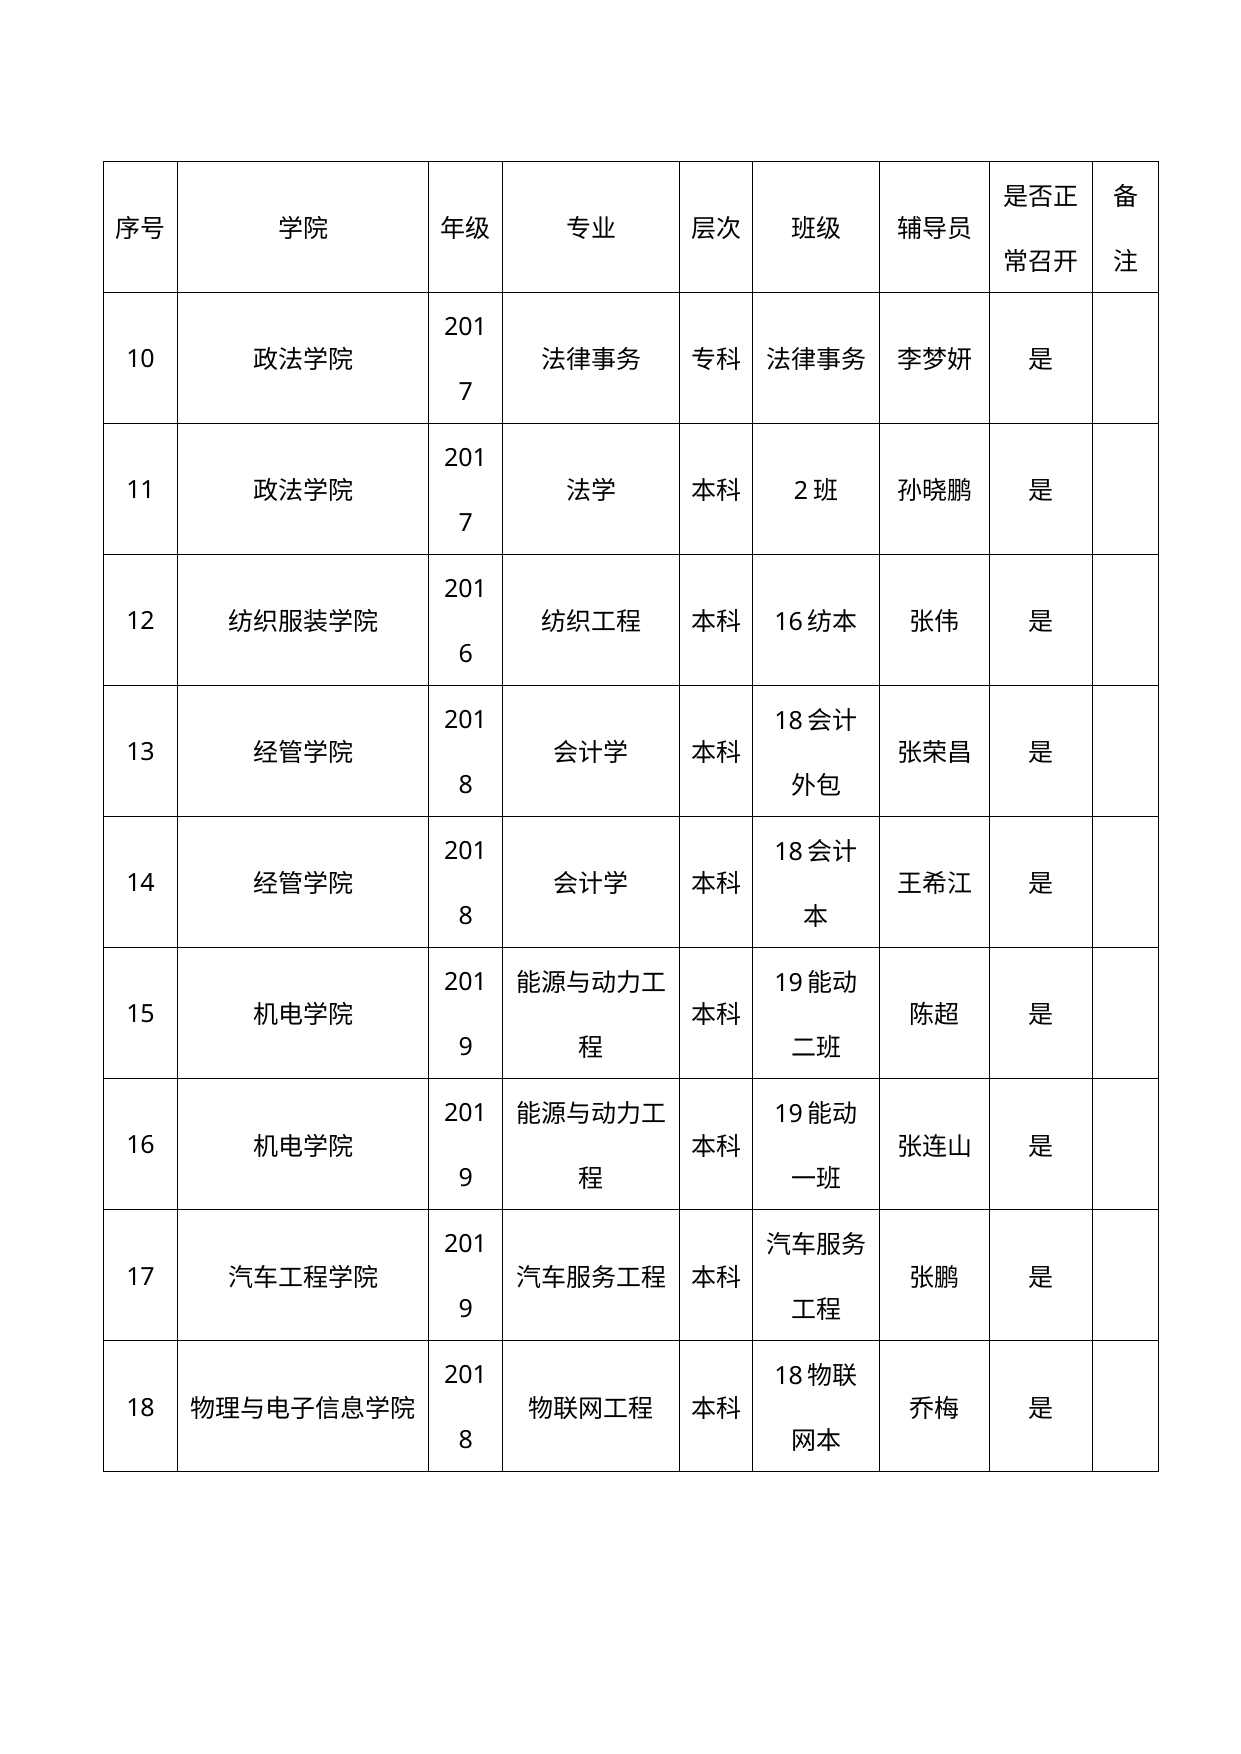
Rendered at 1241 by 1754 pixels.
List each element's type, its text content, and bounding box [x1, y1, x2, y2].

table_header 备注 [1093, 162, 1158, 292]
table_cell [1093, 293, 1158, 423]
table_cell 王希江 [880, 817, 989, 947]
table_cell 15 [104, 948, 177, 1078]
table_cell 本科 [680, 817, 752, 947]
table_cell 是 [990, 1210, 1092, 1340]
table_cell 物联网工程 [503, 1341, 679, 1471]
table_cell [1093, 948, 1158, 1078]
table_cell 19能动一班 [753, 1079, 879, 1209]
table_cell 纺织服装学院 [178, 555, 428, 685]
table_cell 李梦妍 [880, 293, 989, 423]
table_cell 汽车服务工程 [753, 1210, 879, 1340]
table_cell 是 [990, 293, 1092, 423]
table_cell 陈超 [880, 948, 989, 1078]
table_cell 12 [104, 555, 177, 685]
table_header 学院 [178, 162, 428, 292]
table_cell 法律事务 [753, 293, 879, 423]
table_cell 机电学院 [178, 1079, 428, 1209]
table_header 是否正常召开 [990, 162, 1092, 292]
table_cell 2019 [429, 1079, 502, 1209]
table_cell 物理与电子信息学院 [178, 1341, 428, 1471]
table_header 序号 [104, 162, 177, 292]
table_cell 是 [990, 686, 1092, 816]
table_cell 19能动二班 [753, 948, 879, 1078]
table_cell 本科 [680, 1210, 752, 1340]
table_header 专业 [503, 162, 679, 292]
table_cell 本科 [680, 1079, 752, 1209]
table_cell 本科 [680, 424, 752, 554]
table_cell 张鹏 [880, 1210, 989, 1340]
table_cell 18会计本 [753, 817, 879, 947]
table_cell 会计学 [503, 817, 679, 947]
table_cell 政法学院 [178, 424, 428, 554]
table_cell [1093, 1341, 1158, 1471]
table_cell 汽车服务工程 [503, 1210, 679, 1340]
table_cell [1093, 555, 1158, 685]
table_cell 机电学院 [178, 948, 428, 1078]
table_cell 张连山 [880, 1079, 989, 1209]
table_cell 纺织工程 [503, 555, 679, 685]
table_cell 本科 [680, 948, 752, 1078]
table_cell 法律事务 [503, 293, 679, 423]
table_cell 16 [104, 1079, 177, 1209]
table_cell 17 [104, 1210, 177, 1340]
table_cell 11 [104, 424, 177, 554]
table_cell 汽车工程学院 [178, 1210, 428, 1340]
table_cell 18会计外包 [753, 686, 879, 816]
table_cell 专科 [680, 293, 752, 423]
table_cell 本科 [680, 555, 752, 685]
table_cell [1093, 686, 1158, 816]
table_cell 是 [990, 555, 1092, 685]
table_cell 是 [990, 1341, 1092, 1471]
table_header 辅导员 [880, 162, 989, 292]
table_cell 2016 [429, 555, 502, 685]
table_cell 18物联网本 [753, 1341, 879, 1471]
table_cell 是 [990, 817, 1092, 947]
table_cell 2017 [429, 424, 502, 554]
table_cell 是 [990, 948, 1092, 1078]
table_cell [1093, 424, 1158, 554]
table_cell 2019 [429, 948, 502, 1078]
table_cell 能源与动力工程 [503, 1079, 679, 1209]
table_cell 14 [104, 817, 177, 947]
table_header 班级 [753, 162, 879, 292]
table_cell 本科 [680, 686, 752, 816]
table_cell 能源与动力工程 [503, 948, 679, 1078]
table_cell 2018 [429, 686, 502, 816]
table_cell 2018 [429, 817, 502, 947]
table_cell 经管学院 [178, 686, 428, 816]
table_cell 是 [990, 424, 1092, 554]
table_header 年级 [429, 162, 502, 292]
table_cell 10 [104, 293, 177, 423]
table_cell 2019 [429, 1210, 502, 1340]
table_cell 16纺本 [753, 555, 879, 685]
table_cell 2班 [753, 424, 879, 554]
table_cell 张伟 [880, 555, 989, 685]
table_cell 本科 [680, 1341, 752, 1471]
table_cell 政法学院 [178, 293, 428, 423]
table_header 层次 [680, 162, 752, 292]
table_cell 是 [990, 1079, 1092, 1209]
table_cell 2017 [429, 293, 502, 423]
table_cell 法学 [503, 424, 679, 554]
table_cell 张荣昌 [880, 686, 989, 816]
table_cell 会计学 [503, 686, 679, 816]
table_cell 孙晓鹏 [880, 424, 989, 554]
table_cell 18 [104, 1341, 177, 1471]
table_cell [1093, 817, 1158, 947]
table_cell [1093, 1210, 1158, 1340]
table_cell 13 [104, 686, 177, 816]
table_cell 2018 [429, 1341, 502, 1471]
table_cell 经管学院 [178, 817, 428, 947]
table_cell 乔梅 [880, 1341, 989, 1471]
table_cell [1093, 1079, 1158, 1209]
